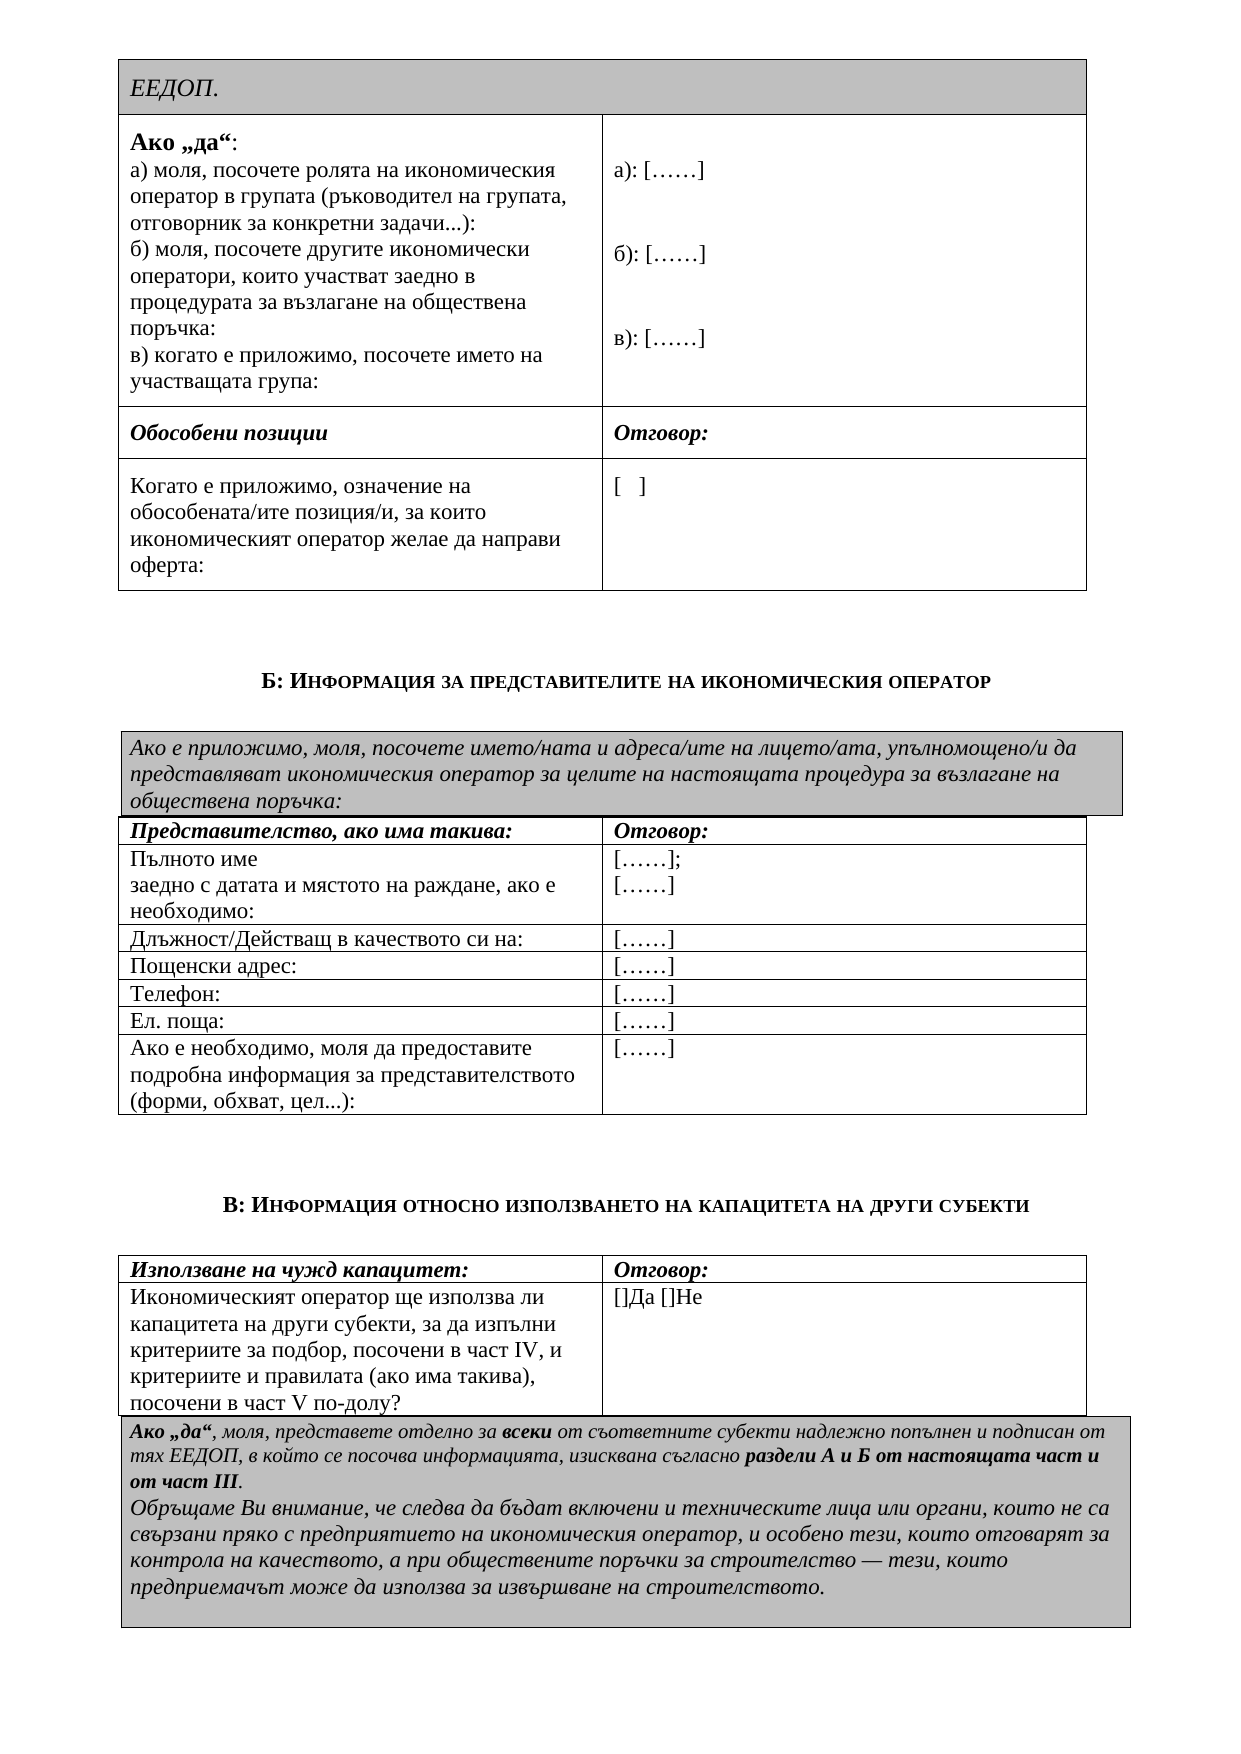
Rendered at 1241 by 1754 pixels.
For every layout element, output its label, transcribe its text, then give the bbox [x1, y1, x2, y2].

table_cell Ако „да“: а) моля, посочете ролята на икономическия оператор в групата (ръководител на групата, отговорник за конкретни задачи...): б) моля, посочете другите икономически оператори, които участват заедно в процедурата за възлагане на обществена поръчка: в) когато е приложимо, посочете името на участващата група: [119, 115, 602, 406]
table_cell Пощенски адрес: [119, 952, 602, 979]
table_cell [……] [603, 925, 1086, 951]
table_cell [……]; [……] [603, 845, 1086, 924]
table_header Използване на чужд капацитет: [119, 1256, 602, 1282]
table_cell Икономическият оператор ще използва ли капацитета на други субекти, за да изпълни критериите за подбор, посочени в част IV, и критериите и правилата (ако има такива), посочени в част V по-долу? [119, 1283, 602, 1415]
table_cell Ако е необходимо, моля да предоставите подробна информация за представителството (форми, обхват, цел...): [119, 1035, 602, 1113]
title Б: Информация за представителите на икономическия оператор [130, 667, 1122, 693]
table_cell Обособени позиции [119, 407, 602, 458]
table_cell [ ] [603, 459, 1086, 590]
table_cell Ел. поща: [119, 1007, 602, 1033]
title В: Информация относно използването на капацитета на други субекти [130, 1191, 1122, 1217]
table_header Представителство, ако има такива: [119, 818, 602, 844]
table_cell [……] [603, 1035, 1086, 1113]
table_cell [……] [603, 952, 1086, 979]
table_cell а): [……] б): [……] в): [……] [603, 115, 1086, 406]
table_cell [……] [603, 1007, 1086, 1033]
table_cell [119, 60, 1086, 114]
table_cell Отговор: [603, 407, 1086, 458]
table_header Отговор: [603, 1256, 1086, 1282]
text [122, 1417, 1130, 1627]
table_cell Когато е приложимо, означение на обособената/ите позиция/и, за които икономическият оператор желае да направи оферта: [119, 459, 602, 590]
table_cell [……] [603, 980, 1086, 1006]
table_cell []Да []Не [603, 1283, 1086, 1415]
table_cell Пълното име заедно с датата и мястото на раждане, ако е необходимо: [119, 845, 602, 924]
table_cell Длъжност/Действащ в качеството си на: [119, 925, 602, 951]
text Ако е приложимо, моля, посочете името/ната и адреса/ите на лицето/ата, упълномощено/и да представляват икономическия оператор за целите на настоящата процедура за възлагане на обществена поръчка: [122, 732, 1122, 815]
table_header Отговор: [603, 818, 1086, 844]
table_cell Телефон: [119, 980, 602, 1006]
